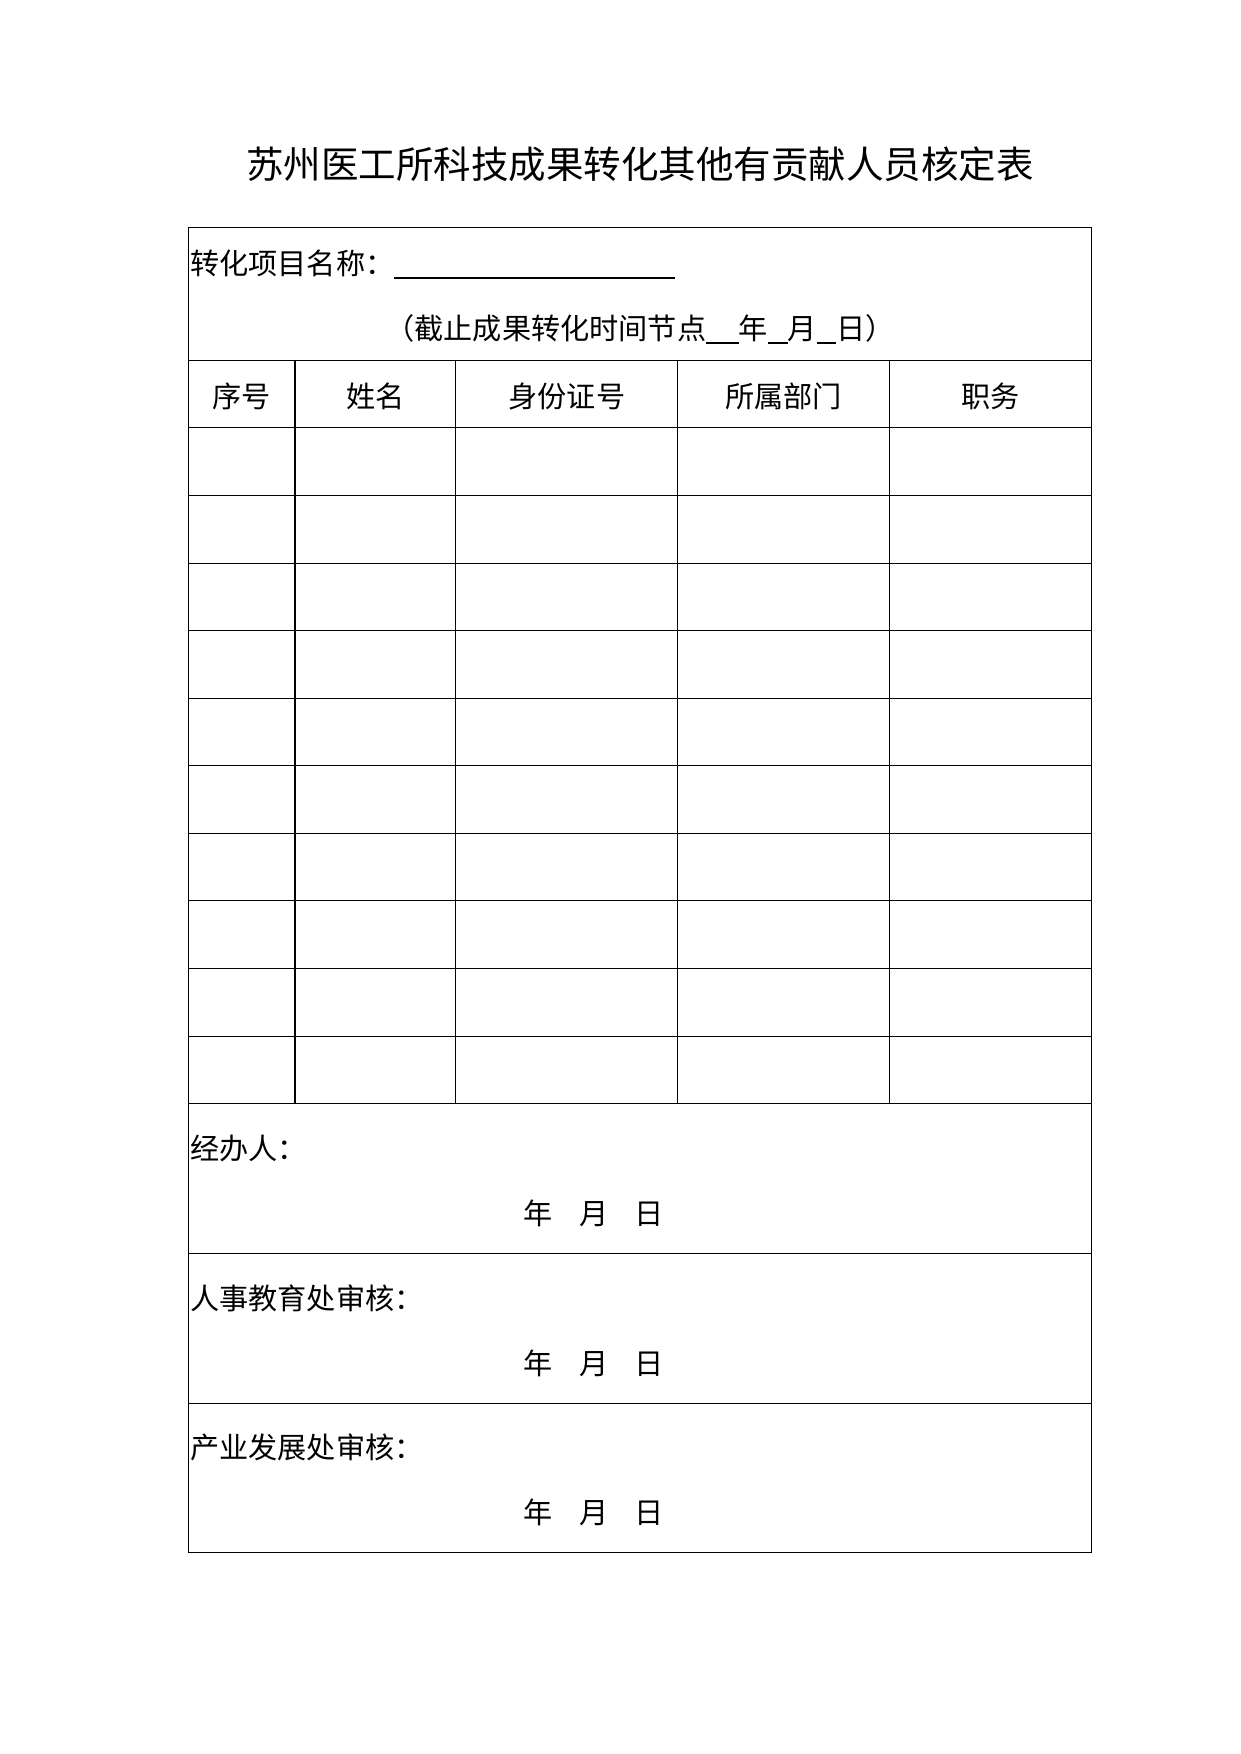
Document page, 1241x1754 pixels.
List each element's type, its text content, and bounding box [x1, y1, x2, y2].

table_cell [890, 631, 1091, 698]
table_cell [296, 699, 455, 765]
table_cell [296, 496, 455, 562]
table_cell [296, 428, 455, 495]
table_cell [296, 834, 455, 900]
table_cell [189, 969, 294, 1036]
table_cell [296, 901, 455, 968]
table_cell [890, 969, 1091, 1036]
table_cell [678, 564, 889, 630]
table_cell [456, 834, 677, 900]
table_header 转化项目名称： （截止成果转化时间节点 年 月 日） [189, 228, 1091, 359]
table_cell [456, 766, 677, 833]
table_cell [189, 901, 294, 968]
table_cell [189, 834, 294, 900]
table_cell [678, 496, 889, 562]
table_cell [456, 1037, 677, 1103]
table_cell [456, 564, 677, 630]
table_cell [189, 496, 294, 562]
table_cell [890, 1037, 1091, 1103]
table_cell [890, 496, 1091, 562]
table_cell [890, 428, 1091, 495]
table_cell [296, 1037, 455, 1103]
table_cell [296, 631, 455, 698]
table_cell [189, 631, 294, 698]
table_cell [189, 1037, 294, 1103]
table_cell [678, 699, 889, 765]
table_cell [296, 969, 455, 1036]
table_cell [678, 428, 889, 495]
table_cell [296, 564, 455, 630]
table_cell [189, 699, 294, 765]
table_cell [678, 766, 889, 833]
table_cell [456, 699, 677, 765]
table_cell [296, 766, 455, 833]
table_cell [456, 969, 677, 1036]
table_cell [678, 901, 889, 968]
table_cell 姓名 [296, 361, 455, 427]
table_cell [890, 901, 1091, 968]
table_cell [678, 1037, 889, 1103]
table_cell [456, 901, 677, 968]
table_cell [456, 631, 677, 698]
table_cell [189, 766, 294, 833]
table_cell [890, 699, 1091, 765]
text 苏州医工所科技成果转化其他有贡献人员核定表 [187, 129, 1092, 194]
table_cell [678, 969, 889, 1036]
table_cell [456, 496, 677, 562]
table_cell [678, 834, 889, 900]
table_cell 身份证号 [456, 361, 677, 427]
table_cell 序号 [189, 361, 294, 427]
table_cell 人事教育处审核： 年 月 日 [189, 1254, 1091, 1402]
table_cell [456, 428, 677, 495]
table_cell [890, 564, 1091, 630]
table_cell [189, 564, 294, 630]
table_cell [890, 766, 1091, 833]
table_cell 职务 [890, 361, 1091, 427]
table_cell 所属部门 [678, 361, 889, 427]
table_cell 产业发展处审核： 年 月 日 [189, 1404, 1091, 1552]
table_cell 经办人： 年 月 日 [189, 1104, 1091, 1253]
table_cell [678, 631, 889, 698]
table_cell [890, 834, 1091, 900]
table_cell [189, 428, 294, 495]
